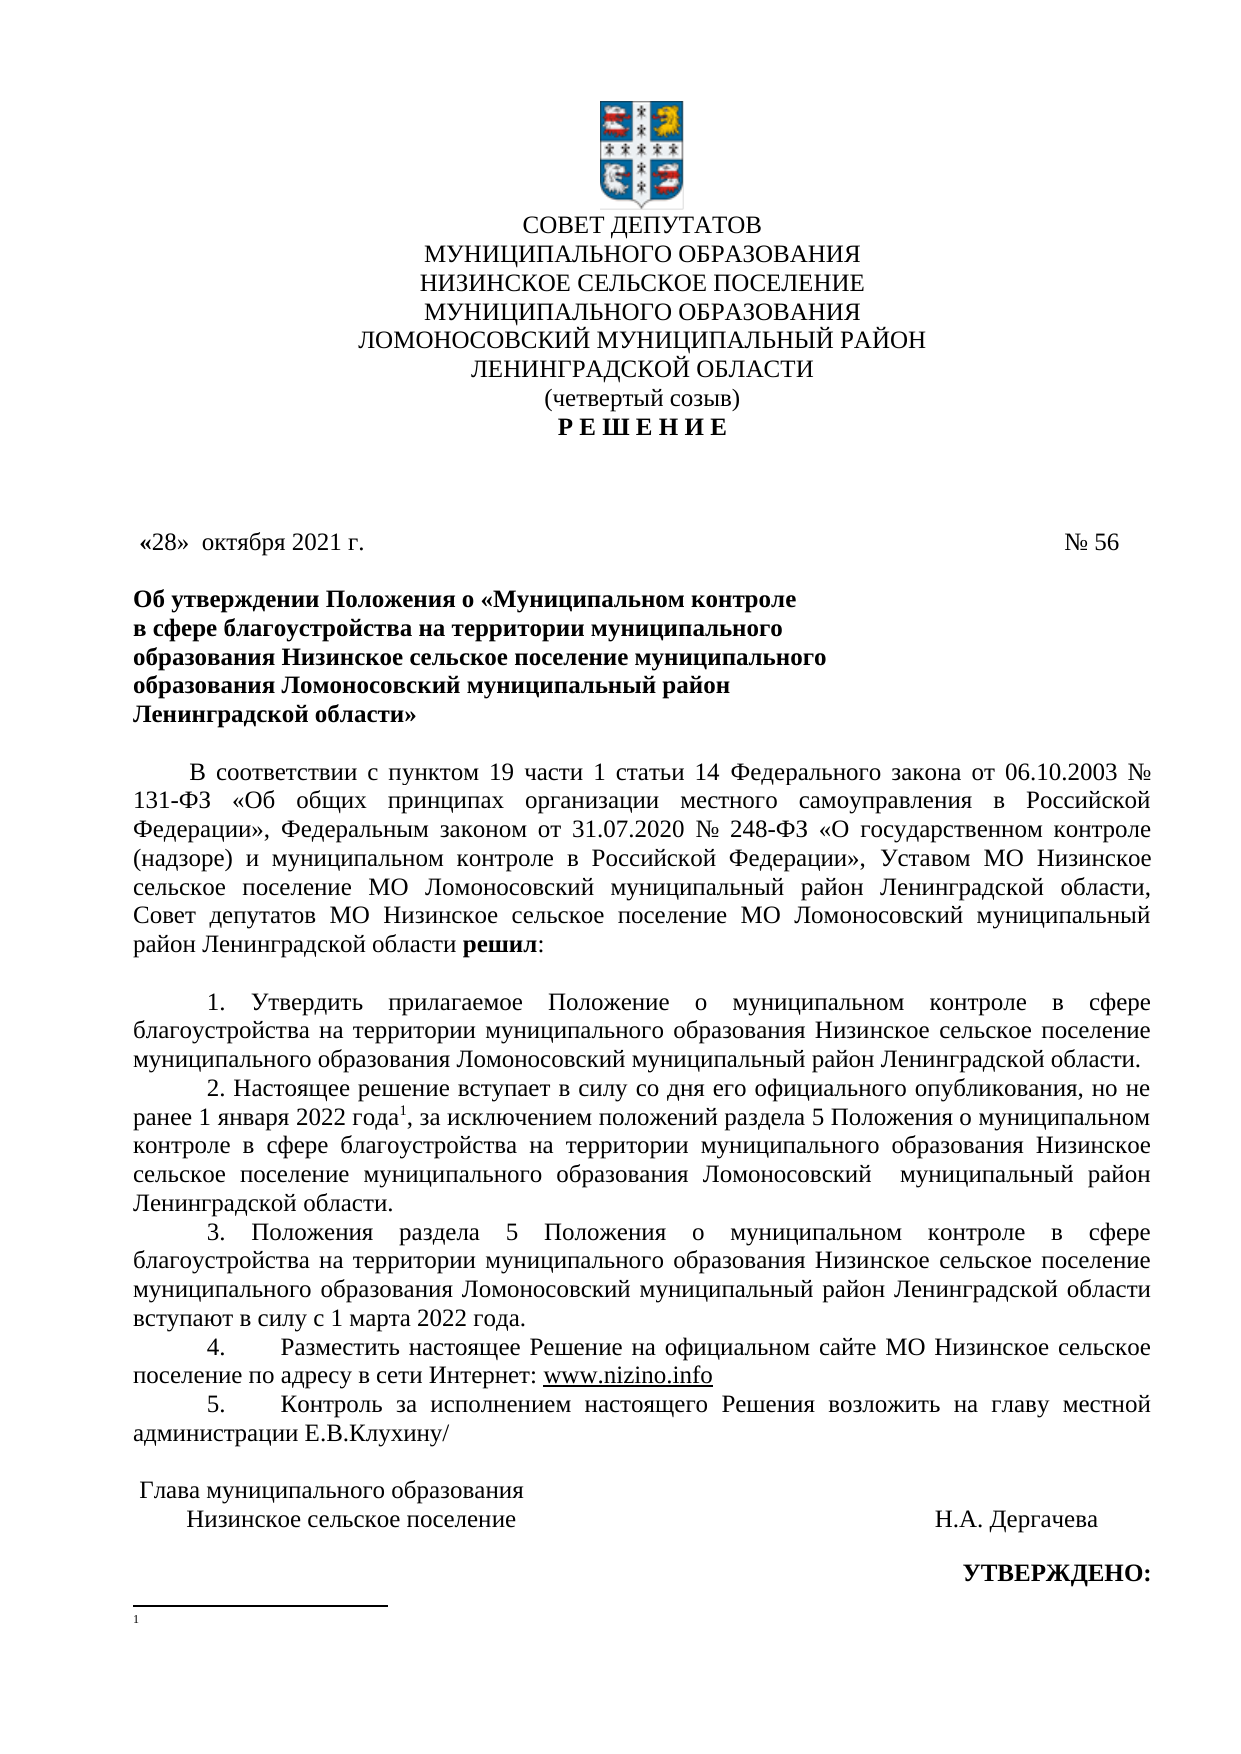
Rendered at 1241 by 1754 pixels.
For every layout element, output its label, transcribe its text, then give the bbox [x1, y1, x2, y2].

list Разместить настоящее Решение на официальном сайте МО Низинское сельское поселение по адресу в сети Интернет: www.nizino.info [133, 1332, 1152, 1389]
text МУНИЦИПАЛЬНОГО ОБРАЗОВАНИЯ [133, 239, 1152, 268]
text образования Низинское сельское поселение муниципального [133, 642, 1152, 670]
text Низинское сельское поселение Н.А. Дергачева [133, 1504, 1152, 1533]
text Глава муниципального образования [133, 1475, 1152, 1504]
text (четвертый созыв) [133, 383, 1152, 412]
text Об утверждении Положения о «Муниципальном контроле [133, 584, 1152, 613]
text 3. Положения раздела 5 Положения о муниципальном контроле в сфере благоустройства на территории муниципального образования Низинское сельское поселение муниципального образования Ломоносовский муниципальный район Ленинградской области вступают в силу с 1 марта 2022 года. [133, 1217, 1152, 1332]
text 1. Утвердить прилагаемое Положение о муниципальном контроле в сфере благоустройства на территории муниципального образования Низинское сельское поселение муниципального образования Ломоносовский муниципальный район Ленинградской области. [133, 987, 1152, 1073]
text ЛЕНИНГРАДСКОЙ ОБЛАСТИ [133, 354, 1152, 383]
text НИЗИНСКОЕ СЕЛЬСКОЕ ПОСЕЛЕНИЕ [133, 268, 1152, 297]
text в сфере благоустройства на территории муниципального [133, 613, 1152, 642]
title УТВЕРЖДЕНО: [733, 1558, 1152, 1587]
text 2. Настоящее решение вступает в силу со дня его официального опубликования, но не ранее 1 января 2022 года, за исключением положений раздела 5 Положения о муниципальном контроле в сфере благоустройства на территории муниципального образования Низинское сельское поселение муниципального образования Ломоносовский муниципальный район Ленинградской области. [133, 1073, 1152, 1217]
text образования Ломоносовский муниципальный район [133, 670, 1152, 699]
text Р Е Ш Е Н И Е [133, 412, 1152, 440]
text ЛОМОНОСОВСКИЙ МУНИЦИПАЛЬНЫЙ РАЙОН [133, 325, 1152, 354]
text МУНИЦИПАЛЬНОГО ОБРАЗОВАНИЯ [133, 297, 1152, 325]
picture [600, 101, 685, 211]
text «28» октября 2021 г. № 56 [133, 527, 1152, 555]
text Ленинградской области» [133, 699, 1152, 728]
text В соответствии с пунктом 19 части 1 статьи 14 Федерального закона от 06.10.2003 № 131-ФЗ «Об общих принципах организации местного самоуправления в Российской Федерации», Федеральным законом от 31.07.2020 № 248-ФЗ «О государственном контроле (надзоре) и муниципальном контроле в Российской Федерации», Уставом МО Низинское сельское поселение МО Ломоносовский муниципальный район Ленинградской области, Совет депутатов МО Низинское сельское поселение МО Ломоносовский муниципальный район Ленинградской области решил: [133, 814, 1152, 958]
text СОВЕТ ДЕПУТАТОВ [133, 210, 1152, 239]
list Контроль за исполнением настоящего Решения возложить на главу местной администрации Е.В.Клухину/ [133, 1389, 1152, 1447]
